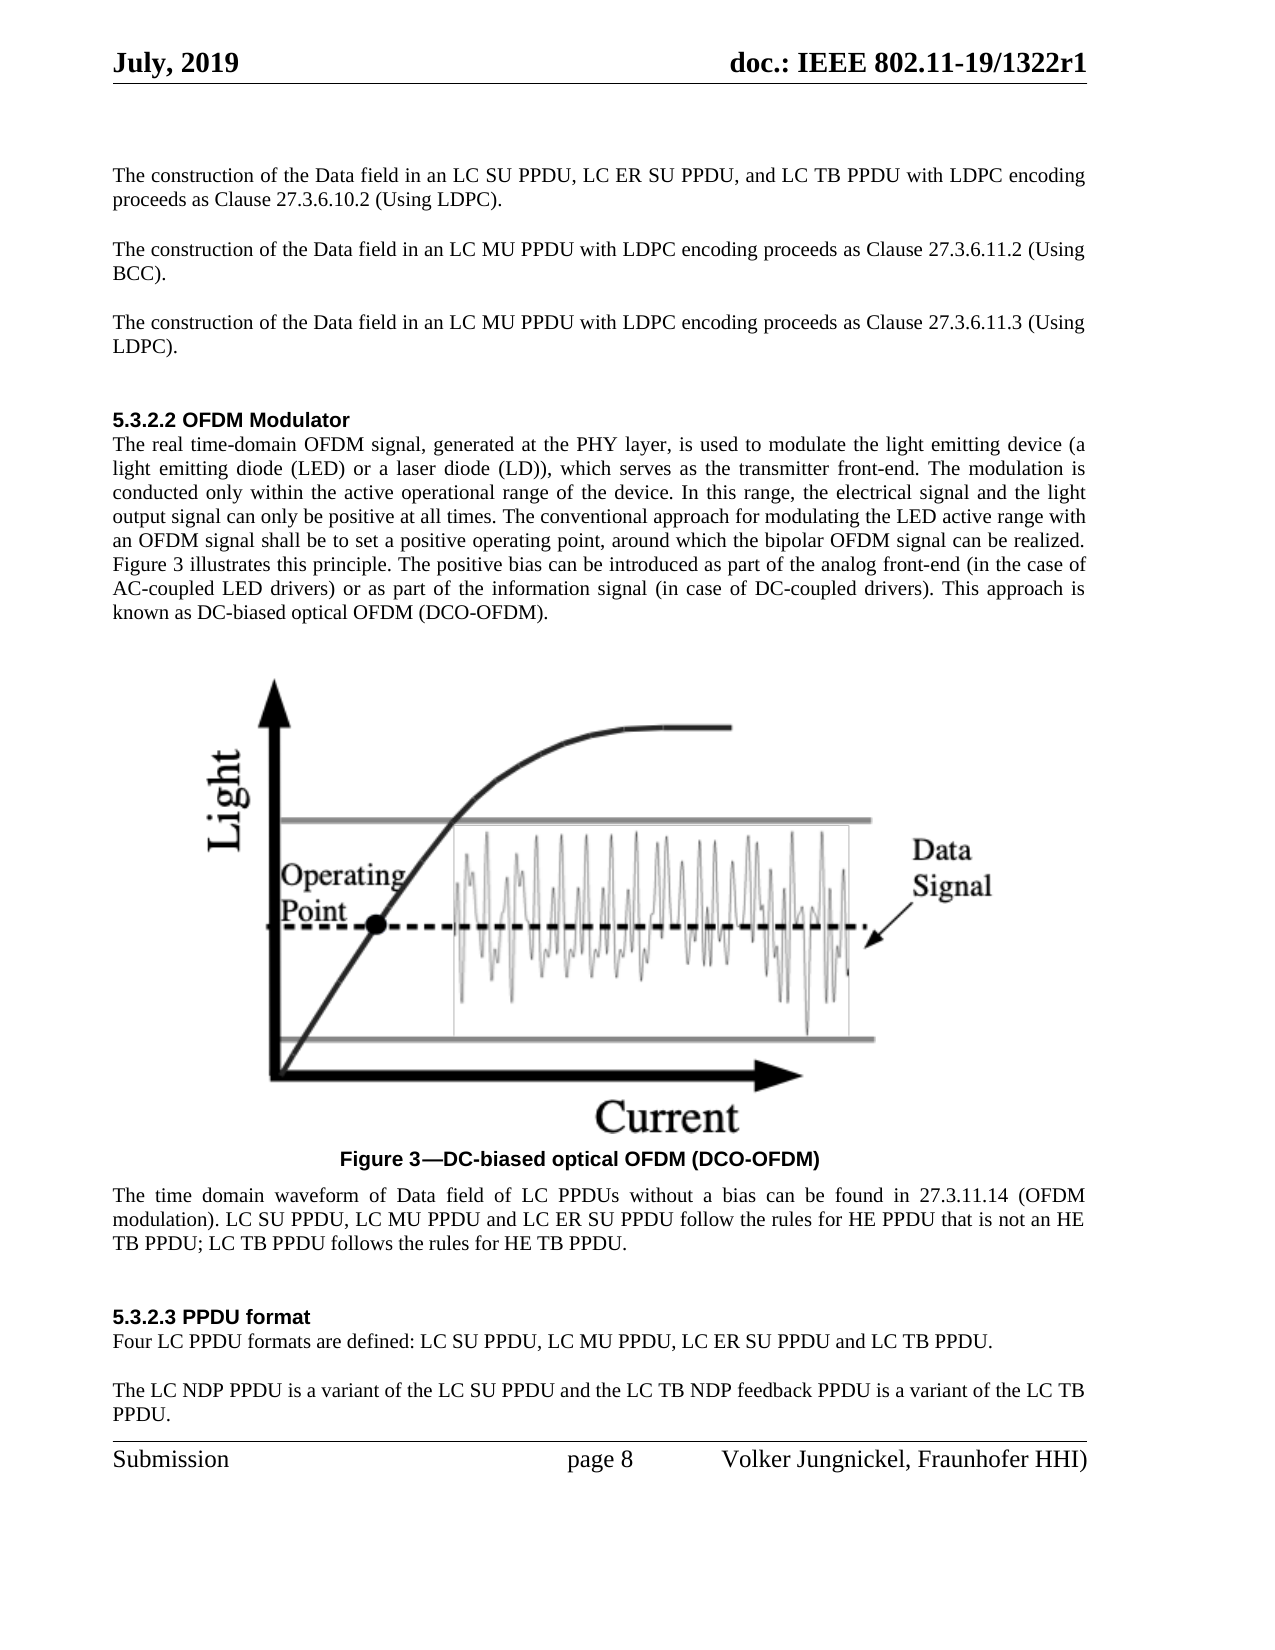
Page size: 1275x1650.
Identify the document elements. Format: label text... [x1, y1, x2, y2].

text The real time-domain OFDM signal, generated at the PHY layer, is used to modulate the light emitting device (a light emitting diode (LED) or a laser diode (LD)), which serves as the transmitter front-end. The modulation is conducted only within the active operational range of the device. In this range, the electrical signal and the light output signal can only be positive at all times. The conventional approach for modulating the LED active range with an OFDM signal shall be to set a positive operating point, around which the bipolar OFDM signal can be realized. Figure 3 illustrates this principle. The positive bias can be introduced as part of the analog front-end (in the case of AC-coupled LED drivers) or as part of the information signal (in case of DC-coupled drivers). This approach is known as DC-biased optical OFDM (DCO-OFDM). [112, 432, 1087, 624]
text The construction of the Data field in an LC MU PPDU with LDPC encoding proceeds as Clause 27.3.6.11.3 (Using LDPC). [112, 309, 1087, 358]
list PPDU format [112, 1305, 1087, 1329]
text The time domain waveform of Data field of LC PPDUs without a bias can be found in 27.3.11.14 (OFDM modulation). LC SU PPDU, LC MU PPDU and LC ER SU PPDU follow the rules for HE PPDU that is not an HE TB PPDU; LC TB PPDU follows the rules for HE TB PPDU. [112, 1183, 1087, 1255]
text The LC NDP PPDU is a variant of the LC SU PPDU and the LC TB NDP feedback PPDU is a variant of the LC TB PPDU. [112, 1378, 1087, 1426]
picture [206, 674, 995, 1134]
list —DC-biased optical OFDM (DCO-OFDM) [112, 1147, 1087, 1171]
text The construction of the Data field in an LC SU PPDU, LC ER SU PPDU, and LC TB PPDU with LDPC encoding proceeds as Clause 27.3.6.10.2 (Using LDPC). [112, 163, 1087, 211]
text Four LC PPDU formats are defined: LC SU PPDU, LC MU PPDU, LC ER SU PPDU and LC TB PPDU. [112, 1329, 1087, 1353]
text The construction of the Data field in an LC MU PPDU with LDPC encoding proceeds as Clause 27.3.6.11.2 (Using BCC). [112, 236, 1087, 284]
list OFDM Modulator [112, 408, 1087, 432]
